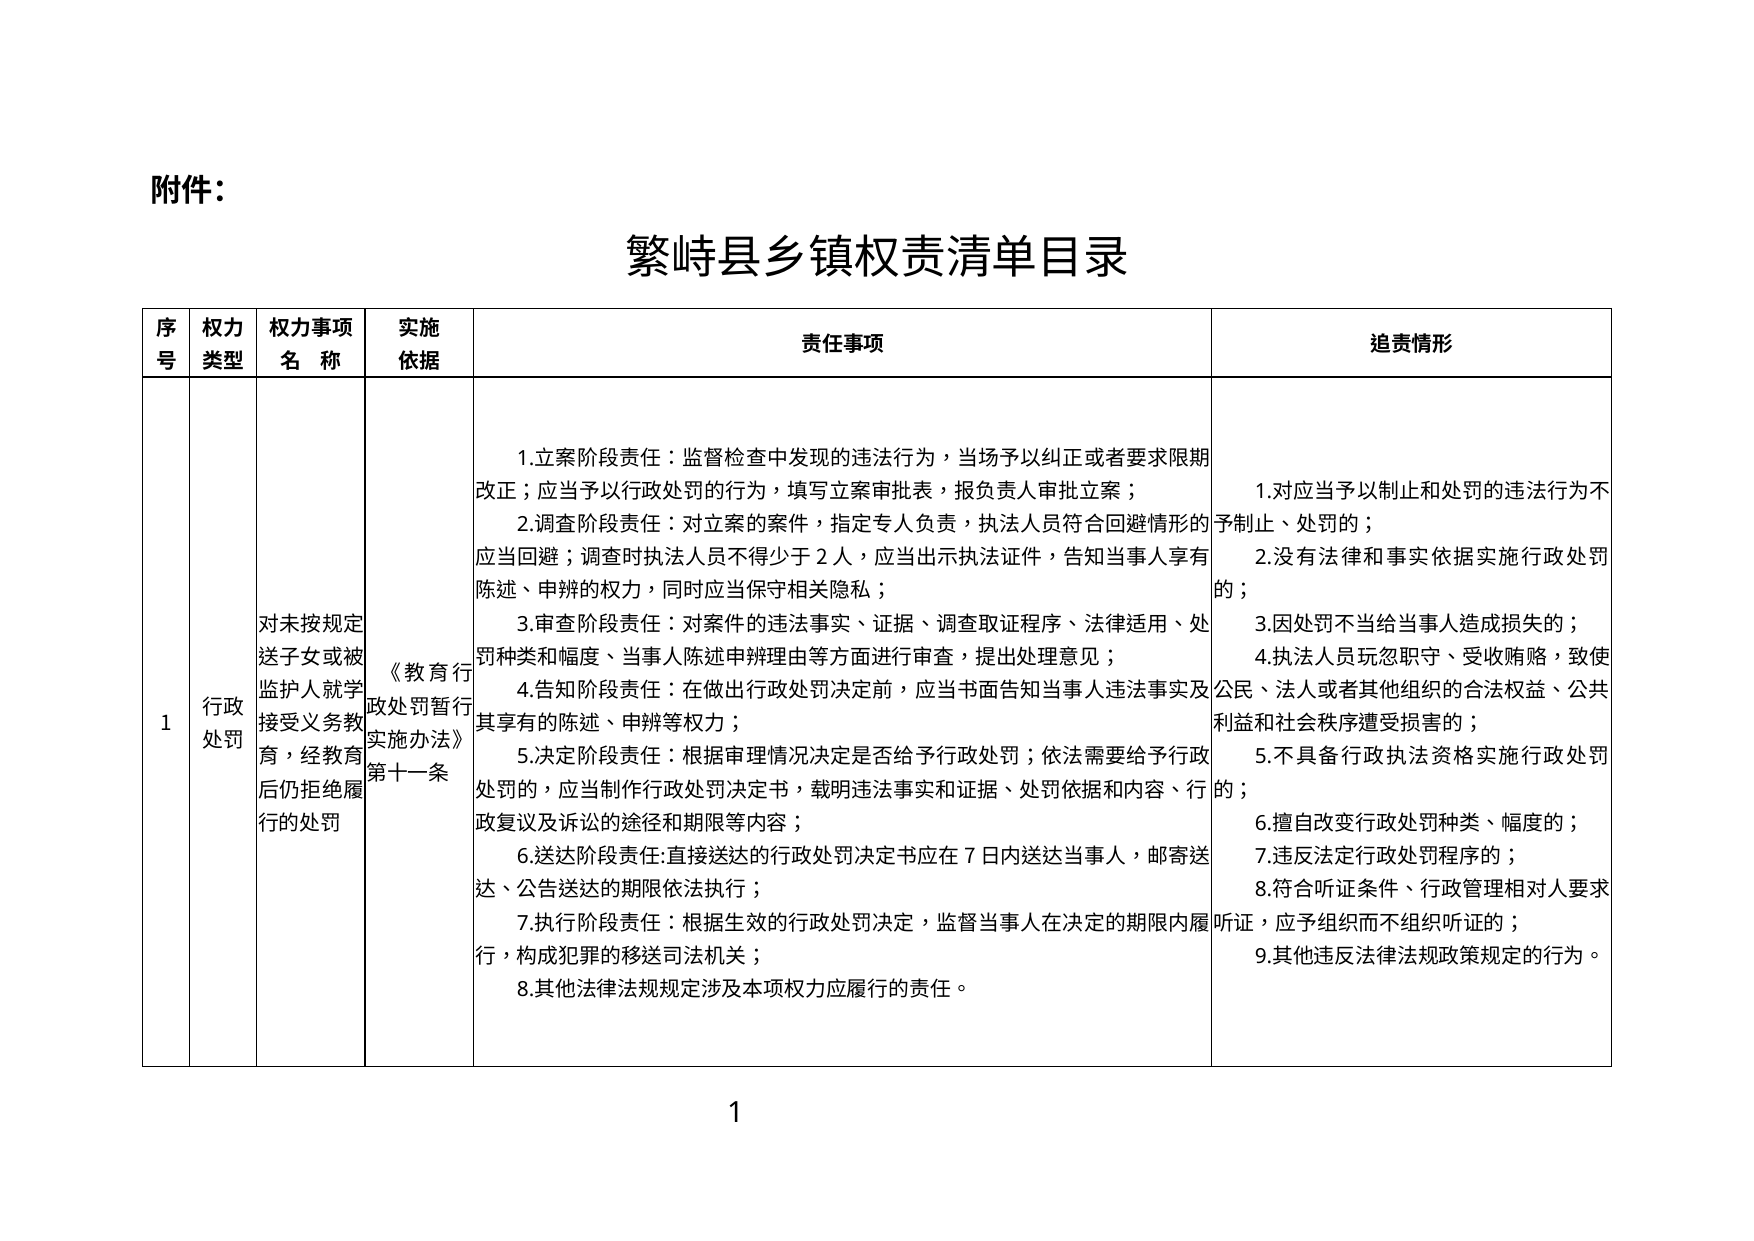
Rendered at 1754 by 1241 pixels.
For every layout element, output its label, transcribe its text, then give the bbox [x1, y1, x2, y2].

text 附件： [150, 154, 1604, 221]
table_cell 1.对应当予以制止和处罚的违法行为不予制止、处罚的； 2.没有法律和事实依据实施行政处罚的； 3.因处罚不当给当事人造成损失的； 4.执法人员玩忽职守、受收贿赂，致使公民、法人或者其他组织的合法权益、公共利益和社会秩序遭受损害的； 5.不具备行政执法资格实施行政处罚的； 6.擅自改变行政处罚种类、幅度的； 7.违反法定行政处罚程序的； 8.符合听证条件、行政管理相对人要求听证，应予组织而不组织听证的； 9.其他违反法律法规政策规定的行为。 [1212, 378, 1611, 1066]
table_header 序 号 [143, 309, 189, 376]
table_cell 1 [143, 378, 189, 1066]
table_cell 《教育行政处罚暂行实施办法》第十一条 [366, 378, 473, 1066]
table_header 责任事项 [474, 309, 1211, 376]
table_cell 对未按规定送子女或被监护人就学接受义务教育，经教育后仍拒绝履行的处罚 [257, 378, 364, 1066]
table_cell 行政 处罚 [190, 378, 256, 1066]
table_header 追责情形 [1212, 309, 1611, 376]
table_header 实施 依据 [366, 309, 473, 376]
table_header 权力事项 名 称 [257, 309, 364, 376]
subtitle 繁峙县乡镇权责清单目录 [150, 221, 1604, 287]
table_cell 1.立案阶段责任：监督检查中发现的违法行为，当场予以纠正或者要求限期改正；应当予以行政处罚的行为，填写立案审批表，报负责人审批立案； 2.调査阶段责任：对立案的案件，指定专人负责，执法人员符合回避情形的应当回避；调查时执法人员不得少于2人，应当出示执法证件，告知当事人享有陈述、申辨的权力，同时应当保守相关隐私； 3.审查阶段责任：对案件的违法事实、证据、调查取证程序、法律适用、处罚种类和幅度、当事人陈述申辨理由等方面进行审査，提出处理意见； 4.告知阶段责任：在做出行政处罚决定前，应当书面告知当事人违法事实及其享有的陈述、申辨等权力； 5.决定阶段责任：根据审理情况决定是否给予行政处罚；依法需要给予行政处罚的，应当制作行政处罚决定书，载明违法事实和证据、处罚依据和内容、行政复议及诉讼的途径和期限等内容； 6.送达阶段责任:直接送达的行政处罚决定书应在7日内送达当事人，邮寄送达、公告送达的期限依法执行； 7.执行阶段责任：根据生效的行政处罚决定，监督当事人在决定的期限内履行，构成犯罪的移送司法机关； 8.其他法律法规规定涉及本项权力应履行的责任。 [474, 378, 1211, 1066]
table_header 权力 类型 [190, 309, 256, 376]
